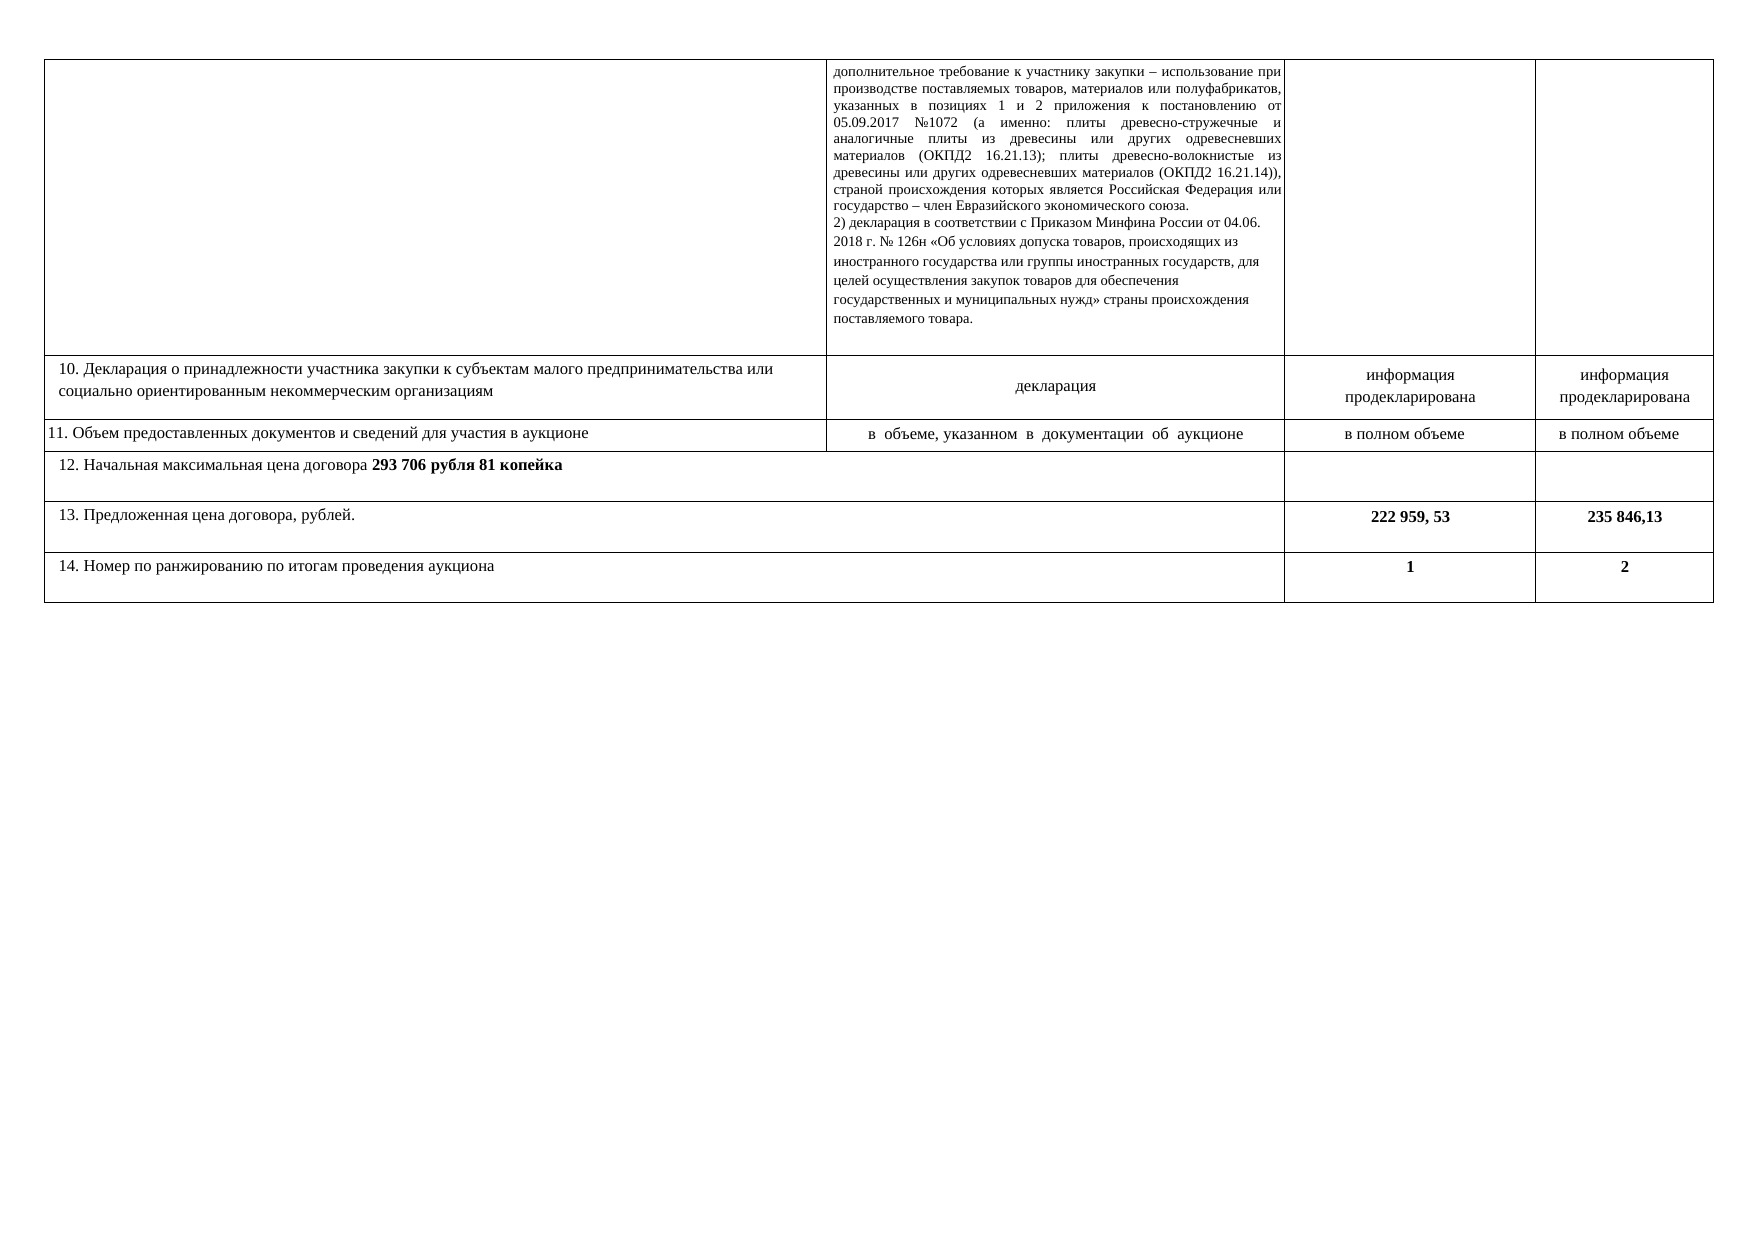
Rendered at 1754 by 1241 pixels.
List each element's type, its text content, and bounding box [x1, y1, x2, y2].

table_cell 11. Объем предоставленных документов и сведений для участия в аукционе [45, 420, 826, 451]
table_cell 10. Декларация о принадлежности участника закупки к субъектам малого предпринимательства или социально ориентированным некоммерческим организациям [45, 356, 826, 419]
table_cell в объеме, указанном в документации об аукционе [827, 420, 1284, 451]
table_cell [1285, 452, 1535, 501]
table_cell в полном объеме [1285, 420, 1535, 451]
table_cell информация продекларирована [1536, 356, 1713, 419]
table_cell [1285, 60, 1535, 354]
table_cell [45, 60, 826, 354]
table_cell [827, 60, 1284, 354]
table_cell в полном объеме [1536, 420, 1713, 451]
table_cell 235 846,13 [1536, 502, 1713, 552]
table_cell 222 959, 53 [1285, 502, 1535, 552]
table_cell декларация [827, 356, 1284, 419]
table_cell 12. Начальная максимальная цена договора 293 706 рубля 81 копейка [45, 452, 1284, 501]
table_cell 1 [1285, 553, 1535, 602]
table_cell [1536, 452, 1713, 501]
table_cell 13. Предложенная цена договора, рублей. [45, 502, 1284, 552]
table_cell информация продекларирована [1285, 356, 1535, 419]
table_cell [1536, 60, 1713, 354]
table_cell 14. Номер по ранжированию по итогам проведения аукциона [45, 553, 1284, 602]
table_cell 2 [1536, 553, 1713, 602]
